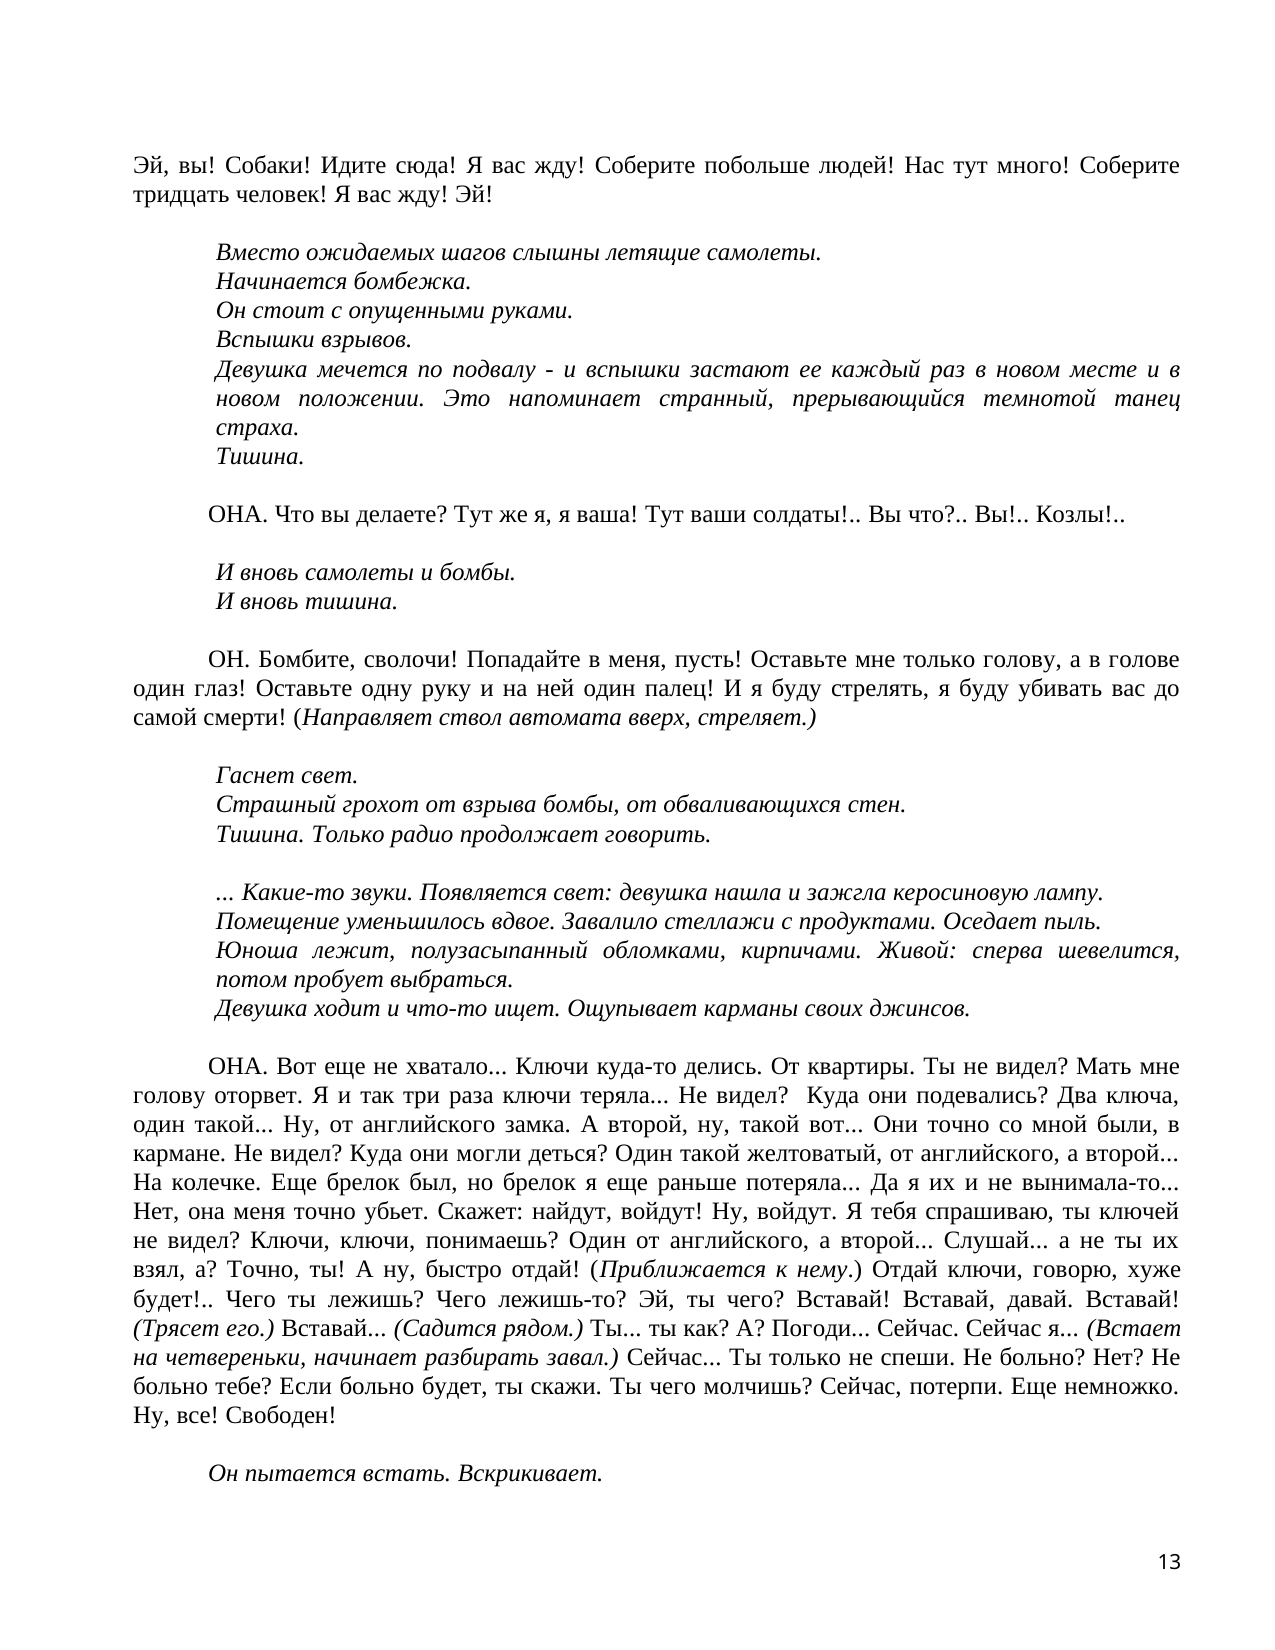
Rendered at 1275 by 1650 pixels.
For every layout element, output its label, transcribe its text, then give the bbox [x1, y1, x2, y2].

text Вспышки взрывов. [216, 324, 1181, 353]
text Эй, вы! Собаки! Идите сюда! Я вас жду! Соберите побольше людей! Нас тут много! Соберите тридцать человек! Я вас жду! Эй! [133, 150, 1181, 208]
text ... Какие-то звуки. Появляется свет: девушка нашла и зажгла керосиновую лампу. [216, 877, 1181, 906]
text Вместо ожидаемых шагов слышны летящие самолеты. [216, 237, 1181, 266]
text Юноша лежит, полузасыпанный обломками, кирпичами. Живой: сперва шевелится, потом пробует выбраться. [216, 935, 1181, 993]
text ОНА. Вот еще не хватало... Ключи куда-то делись. От квартиры. Ты не видел? Мать мне голову оторвет. Я и так три раза ключи теряла... Не видел? Куда они подевались? Два ключа, один такой... Ну, от английского замка. А второй, ну, такой вот... Они точно со мной были, в кармане. Не видел? Куда они могли деться? Один такой желтоватый, от английского, а второй... На колечке. Еще брелок был, но брелок я еще раньше потеряла... Да я их и не вынимала-то... Нет, она меня точно убьет. Скажет: найдут, войдут! Ну, войдут. Я тебя спрашиваю, ты ключей не видел? Ключи, ключи, понимаешь? Один от английского, а второй... Слушай... а не ты их взял, а? Точно, ты! А ну, быстро отдай! (Приближается к нему.) Отдай ключи, говорю, хуже будет!.. Чего ты лежишь? Чего лежишь-то? Эй, ты чего? Вставай! Вставай, давай. Вставай! (Трясет его.) Вставай... (Садится рядом.) Ты... ты как? А? Погоди... Сейчас. Сейчас я... (Встает на четвереньки, начинает разбирать завал.) Сейчас... Ты только не спеши. Не больно? Нет? Не больно тебе? Если больно будет, ты скажи. Ты чего молчишь? Сейчас, потерпи. Еще немножко. Ну, все! Свободен! [133, 1051, 1181, 1429]
text Страшный грохот от взрыва бомбы, от обваливающихся стен. [216, 789, 1181, 818]
text И вновь самолеты и бомбы. [216, 557, 1181, 586]
text Тишина. Только радио продолжает говорить. [216, 818, 1181, 847]
text Девушка мечется по подвалу - и вспышки застают ее каждый раз в новом месте и в новом положении. Это напоминает странный, прерывающийся темнотой танец страха. [216, 353, 1181, 441]
text ОН. Бомбите, сволочи! Попадайте в меня, пусть! Оставьте мне только голову, а в голове один глаз! Оставьте одну руку и на ней один палец! И я буду стрелять, я буду убивать вас до самой смерти! (Направляет ствол автомата вверх, стреляет.) [133, 644, 1181, 731]
text Девушка ходит и что-то ищет. Ощупывает карманы своих джинсов. [216, 993, 1181, 1022]
text И вновь тишина. [216, 586, 1181, 615]
text Помещение уменьшилось вдвое. Завалило стеллажи с продуктами. Оседает пыль. [216, 906, 1181, 935]
text ОНА. Что вы делаете? Тут же я, я ваша! Тут ваши солдаты!.. Вы что?.. Вы!.. Козлы!.. [133, 499, 1181, 528]
text Гаснет свет. [216, 760, 1181, 789]
text Он стоит с опущенными руками. [216, 295, 1181, 324]
text Тишина. [216, 441, 1181, 470]
text Начинается бомбежка. [216, 266, 1181, 295]
text Он пытается встать. Вскрикивает. [133, 1458, 1181, 1487]
